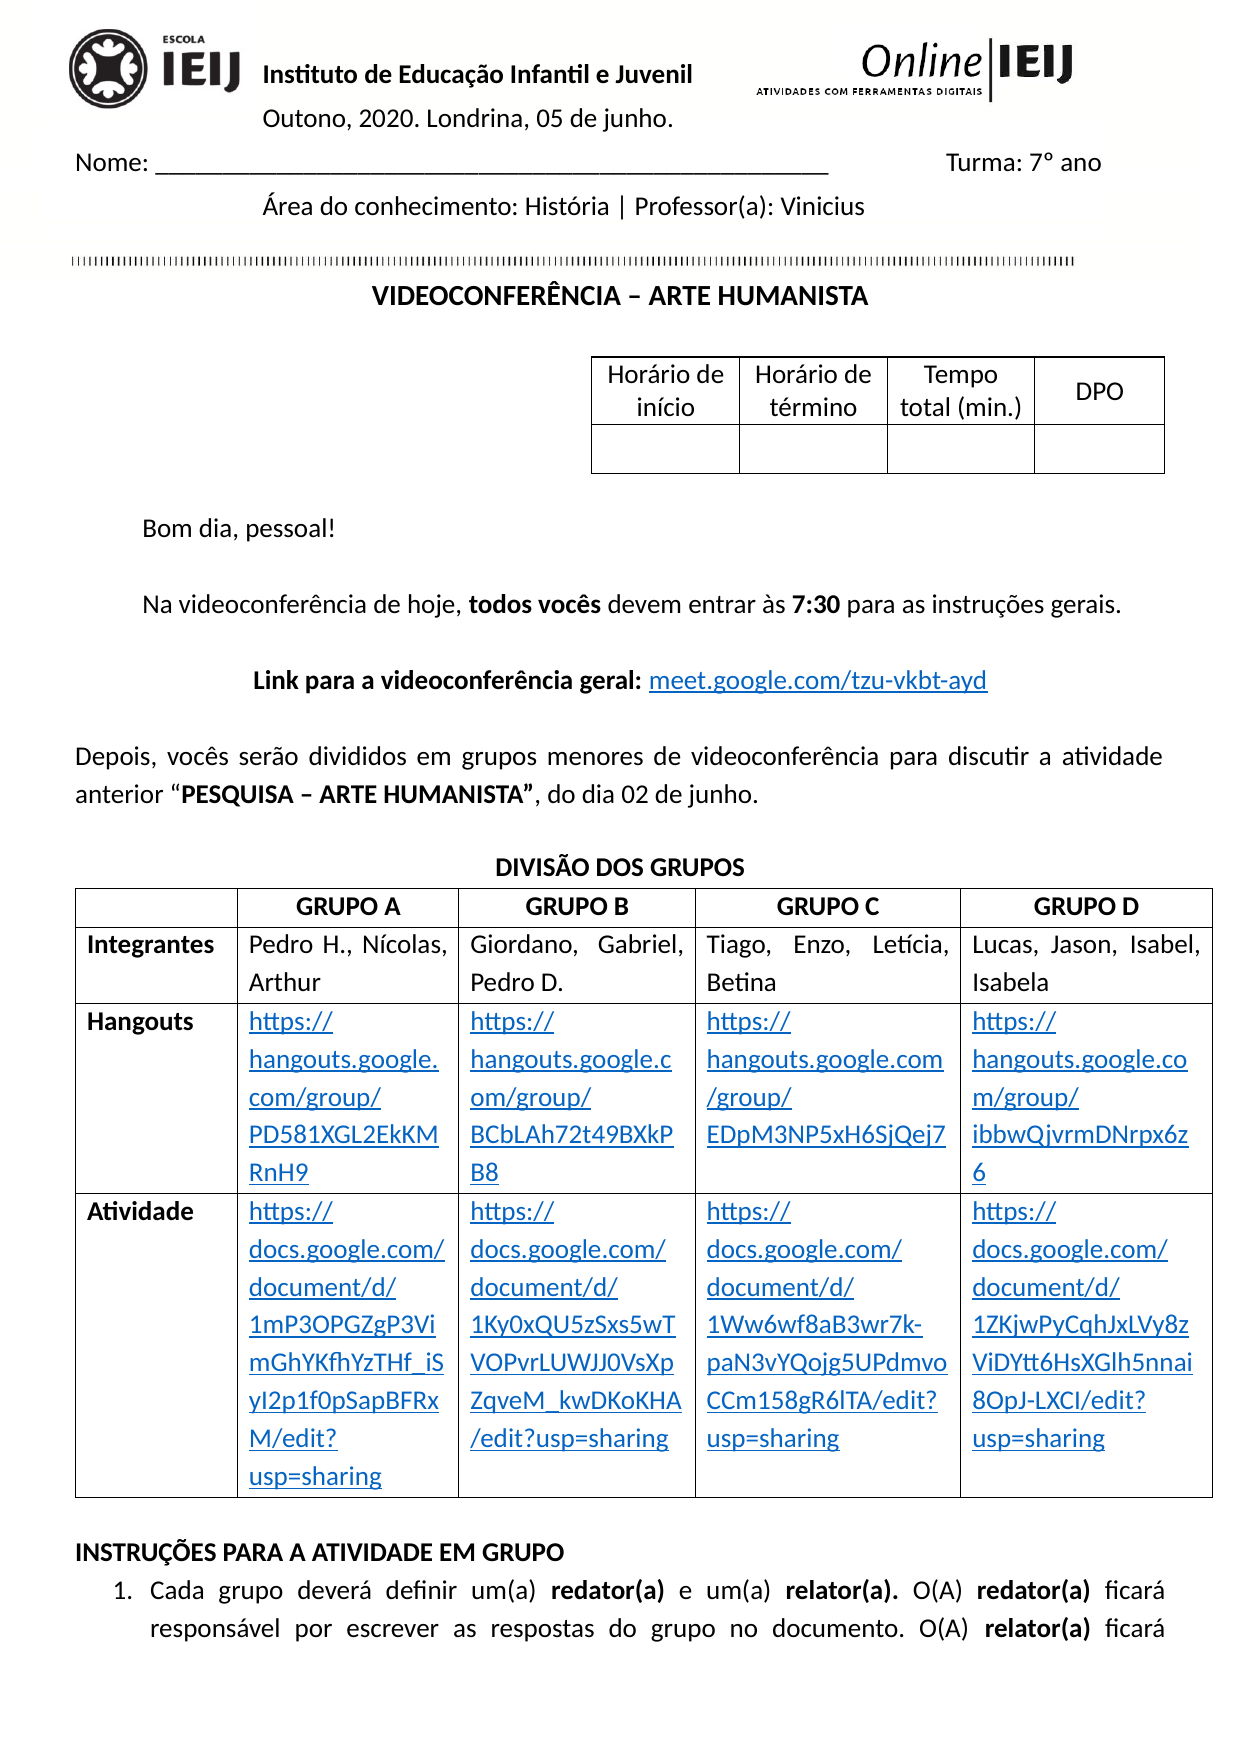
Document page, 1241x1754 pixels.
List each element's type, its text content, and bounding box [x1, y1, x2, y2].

table_cell https://docs.google.com/document/d/1Ww6wf8aB3wr7k-paN3vYQojg5UPdmvoCCm158gR6lTA/edit?usp=sharing [696, 1194, 960, 1497]
table_cell https://hangouts.google.com/group/EDpM3NP5xH6SjQej7 [696, 1004, 960, 1193]
text Depois, vocês serão divididos em grupos menores de videoconferência para discutir a atividade anterior “PESQUISA – ARTE HUMANISTA”, do dia 02 de junho. [75, 739, 1165, 810]
text INSTRUÇÕES PARA A ATIVIDADE EM GRUPO [75, 1536, 1165, 1569]
table_header Horário de término [740, 358, 887, 423]
table_cell https://docs.google.com/document/d/1mP3OPGZgP3VimGhYKfhYzTHf_iSyI2p1f0pSapBFRxM/edit?usp=sharing [238, 1194, 458, 1497]
table_cell https://docs.google.com/document/d/1ZKjwPyCqhJxLVy8zViDYtt6HsXGlh5nnai8OpJ-LXCI/edit?usp=sharing [961, 1194, 1212, 1497]
table_header GRUPO A [238, 889, 458, 927]
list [112, 1573, 1165, 1644]
text Na videoconferência de hoje, todos vocês devem entrar às 7:30 para as instruções gerais. [75, 587, 1165, 620]
table_cell [888, 425, 1034, 472]
table_cell Lucas, Jason, Isabel, Isabela [961, 928, 1212, 1003]
picture [0, 0, 1197, 300]
table_cell [1035, 425, 1164, 472]
table_cell https://hangouts.google.com/group/BCbLAh72t49BXkPB8 [459, 1004, 695, 1193]
text Bom dia, pessoal! [75, 511, 1165, 544]
table_cell Integrantes [76, 928, 237, 1003]
table_cell Atividade [76, 1194, 237, 1497]
table_cell https://docs.google.com/document/d/1Ky0xQU5zSxs5wTVOPvrLUWJJ0VsXpZqveM_kwDKoKHA/edit?usp=sharing [459, 1194, 695, 1497]
text Link para a videoconferência geral: meet.google.com/tzu-vkbt-ayd [75, 663, 1165, 696]
table_header GRUPO D [961, 889, 1212, 927]
text DIVISÃO DOS GRUPOS [75, 850, 1165, 883]
table_header [76, 889, 237, 927]
text VIDEOCONFERÊNCIA – ARTE HUMANISTA [75, 277, 1165, 313]
table_cell [592, 425, 739, 472]
table_cell Hangouts [76, 1004, 237, 1193]
table_header GRUPO C [696, 889, 960, 927]
table_cell https://hangouts.google.com/group/ibbwQjvrmDNrpx6z6 [961, 1004, 1212, 1193]
table_header Tempo total (min.) [888, 358, 1034, 423]
table_cell [740, 425, 887, 472]
table_header DPO [1035, 358, 1164, 423]
table_cell https://hangouts.google.com/group/PD581XGL2EkKMRnH9 [238, 1004, 458, 1193]
table_cell Tiago, Enzo, Letícia, Betina [696, 928, 960, 1003]
table_header GRUPO B [459, 889, 695, 927]
table_header Horário de início [592, 358, 739, 423]
table_cell Giordano, Gabriel, Pedro D. [459, 928, 695, 1003]
table_cell Pedro H., Nícolas, Arthur [238, 928, 458, 1003]
